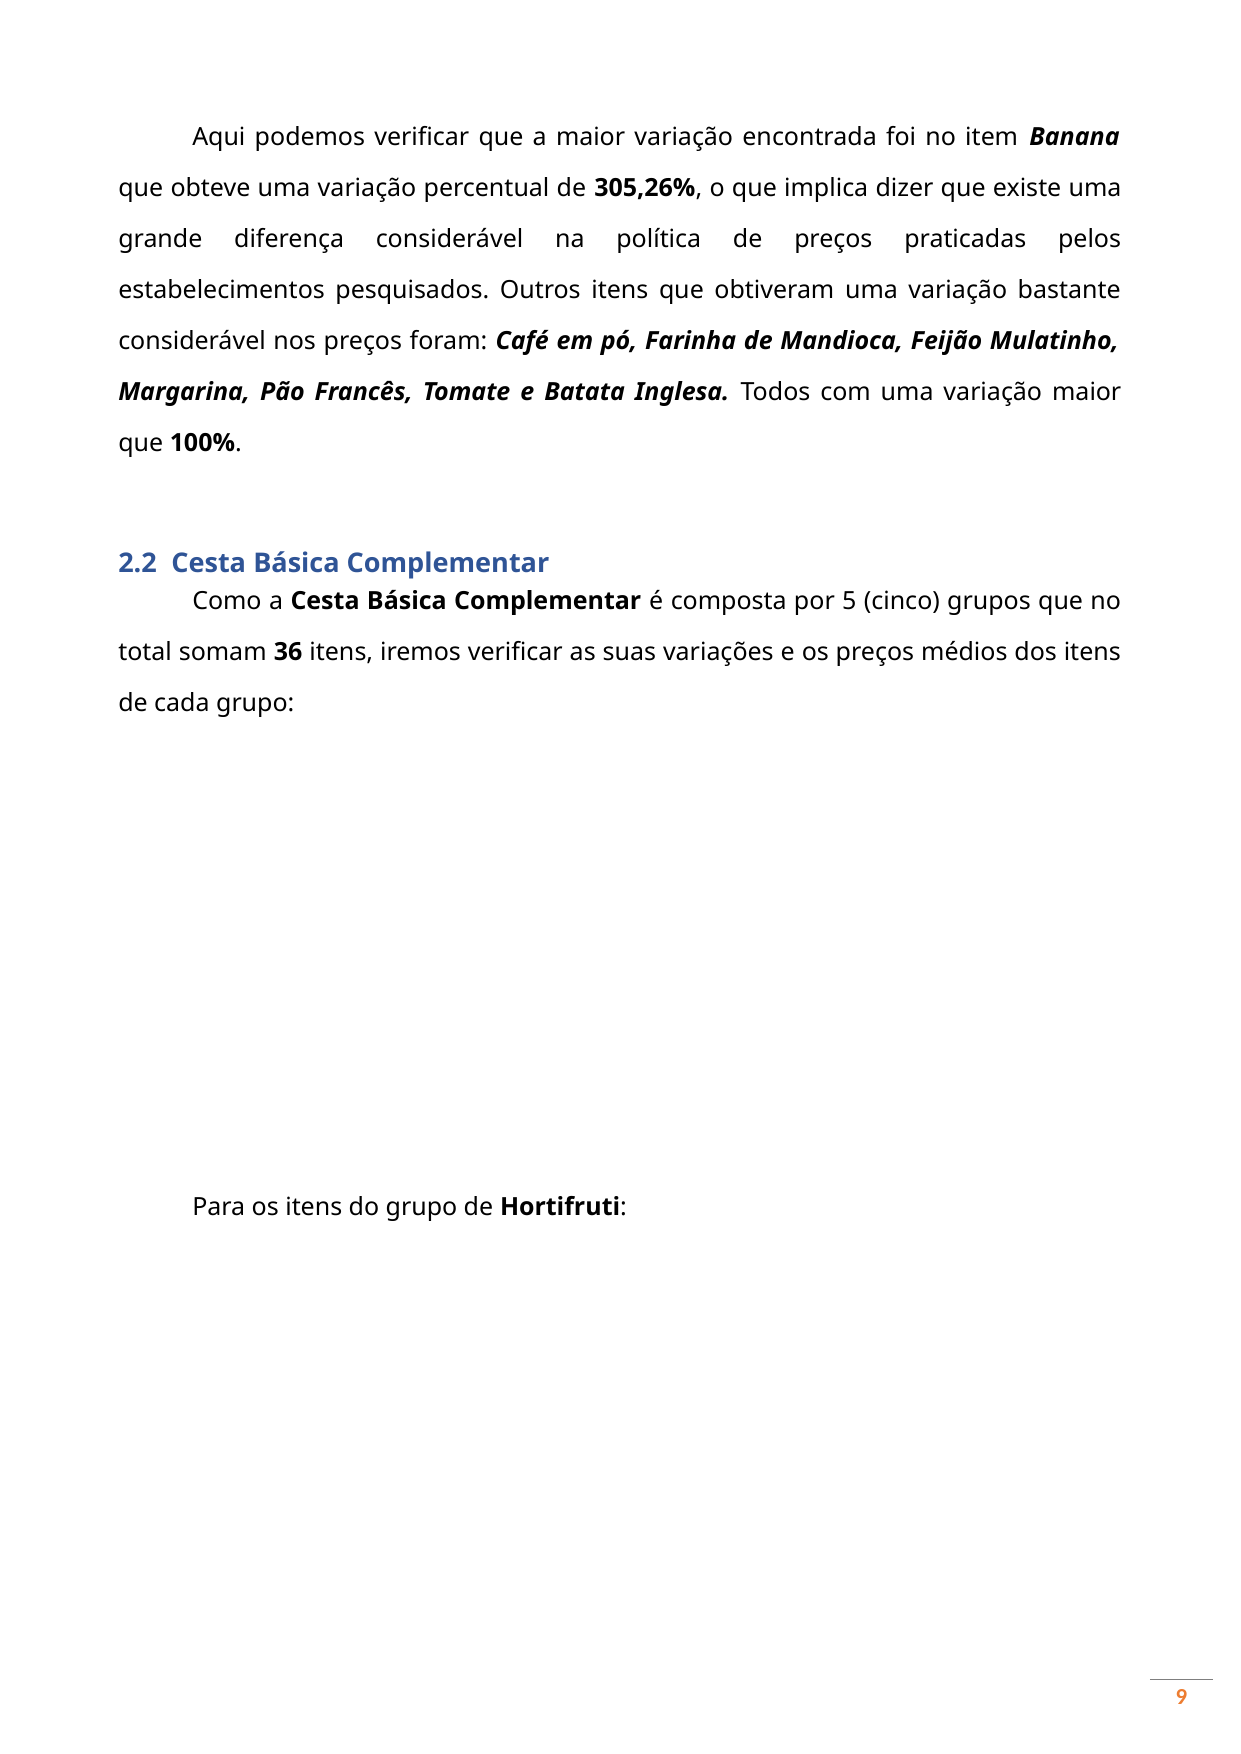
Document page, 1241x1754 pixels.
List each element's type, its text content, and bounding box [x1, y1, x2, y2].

text Como a Cesta Básica Complementar é composta por 5 (cinco) grupos que no total somam 36 itens, iremos verificar as suas variações e os preços médios dos itens de cada grupo: [118, 583, 1122, 719]
text Aqui podemos verificar que a maior variação encontrada foi no item Banana que obteve uma variação percentual de 305,26%, o que implica dizer que existe uma grande diferença considerável na política de preços praticadas pelos estabelecimentos pesquisados. Outros itens que obtiveram uma variação bastante considerável nos preços foram: Café em pó, Farinha de Mandioca, Feijão Mulatinho, Margarina, Pão Francês, Tomate e Batata Inglesa. Todos com uma variação maior que 100%. [118, 118, 1122, 458]
subtitle Cesta Básica Complementar [118, 543, 1122, 580]
text Para os itens do grupo de Hortifruti: [118, 1188, 1122, 1222]
